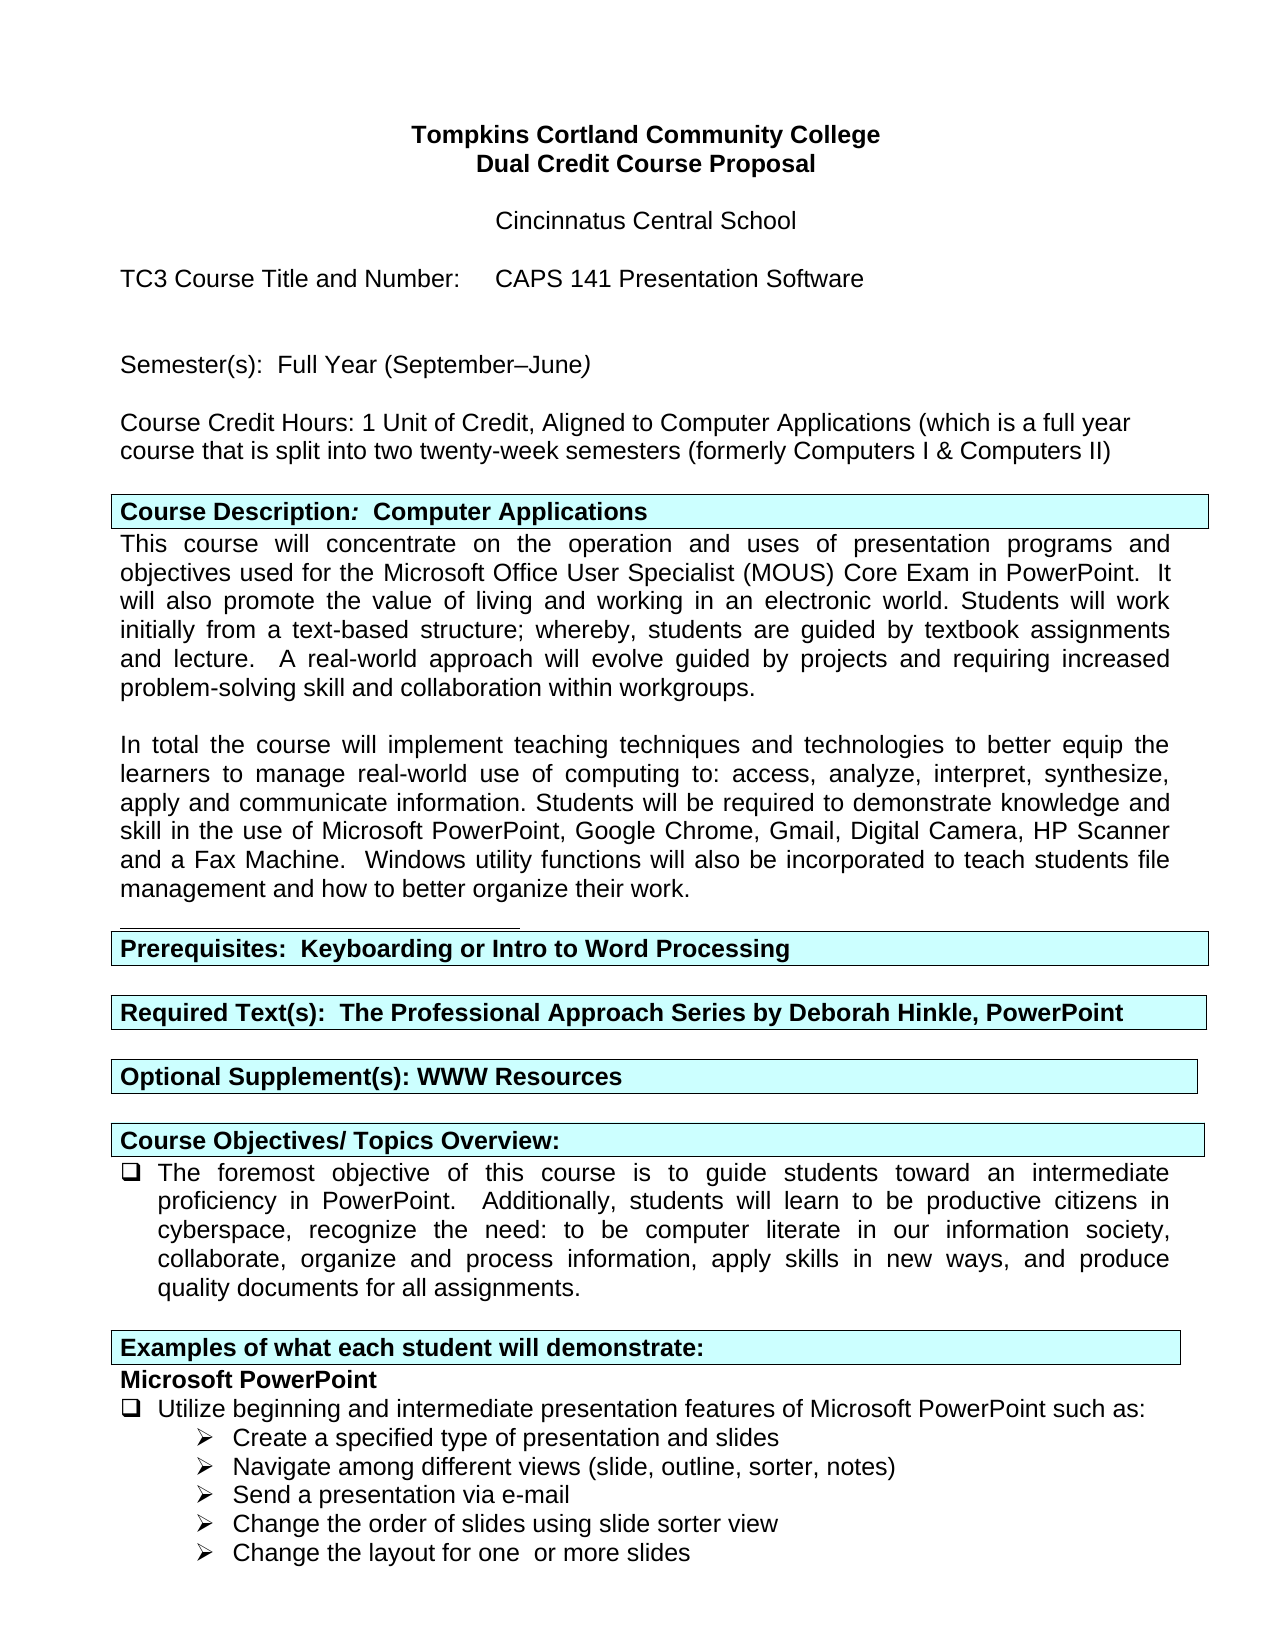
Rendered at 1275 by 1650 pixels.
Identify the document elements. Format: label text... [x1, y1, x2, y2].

subtitle This course will concentrate on the operation and uses of presentation programs and objectives used for the Microsoft Office User Specialist (MOUS) Core Exam in PowerPoint. It will also promote the value of living and working in an electronic world. Students will work initially from a text-based structure; whereby, students are guided by textbook assignments and lecture. A real-world approach will evolve guided by projects and requiring increased problem-solving skill and collaboration within workgroups. [120, 529, 1172, 701]
subtitle Course Description: Computer Applications [112, 495, 1208, 528]
text Microsoft PowerPoint [120, 1365, 1172, 1394]
text Tompkins Cortland Community College [120, 120, 1172, 149]
subtitle TC3 Course Title and Number: CAPS 141 Presentation Software [120, 264, 1172, 292]
subtitle Optional Supplement(s): WWW Resources [112, 1060, 1197, 1093]
list Navigate among different views (slide, outline, sorter, notes) [195, 1452, 1217, 1480]
subtitle Dual Credit Course Proposal [120, 149, 1172, 177]
list Create a specified type of presentation and slides [195, 1423, 1217, 1452]
list Send a presentation via e-mail [195, 1480, 1217, 1509]
text Course Credit Hours: 1 Unit of Credit, Aligned to Computer Applications (which is a full year course that is split into two twenty-week semesters (formerly Computers I & Computers II) [120, 407, 1172, 465]
list Change the order of slides using slide sorter view [195, 1509, 1217, 1538]
subtitle Examples of what each student will demonstrate: [112, 1331, 1180, 1364]
subtitle Course Objectives/ Topics Overview: [112, 1124, 1204, 1156]
list Utilize beginning and intermediate presentation features of Microsoft PowerPoint such as: [120, 1394, 1172, 1423]
list Change the layout for one or more slides [195, 1538, 1217, 1567]
text Semester(s): Full Year (September–June) [120, 350, 1172, 379]
subtitle In total the course will implement teaching techniques and technologies to better equip the learners to manage real-world use of computing to: access, analyze, interpret, synthesize, apply and communicate information. Students will be required to demonstrate knowledge and skill in the use of Microsoft PowerPoint, Google Chrome, Gmail, Digital Camera, HP Scanner and a Fax Machine. Windows utility functions will also be incorporated to teach students file management and how to better organize their work. [120, 730, 1172, 902]
text Cincinnatus Central School [120, 206, 1172, 235]
list The foremost objective of this course is to guide students toward an intermediate proficiency in PowerPoint. Additionally, students will learn to be productive citizens in cyberspace, recognize the need: to be computer literate in our information society, collaborate, organize and process information, apply skills in new ways, and produce quality documents for all assignments. [120, 1157, 1172, 1301]
subtitle Required Text(s): The Professional Approach Series by Deborah Hinkle, PowerPoint [112, 996, 1206, 1029]
subtitle Prerequisites: Keyboarding or Intro to Word Processing [112, 932, 1208, 965]
